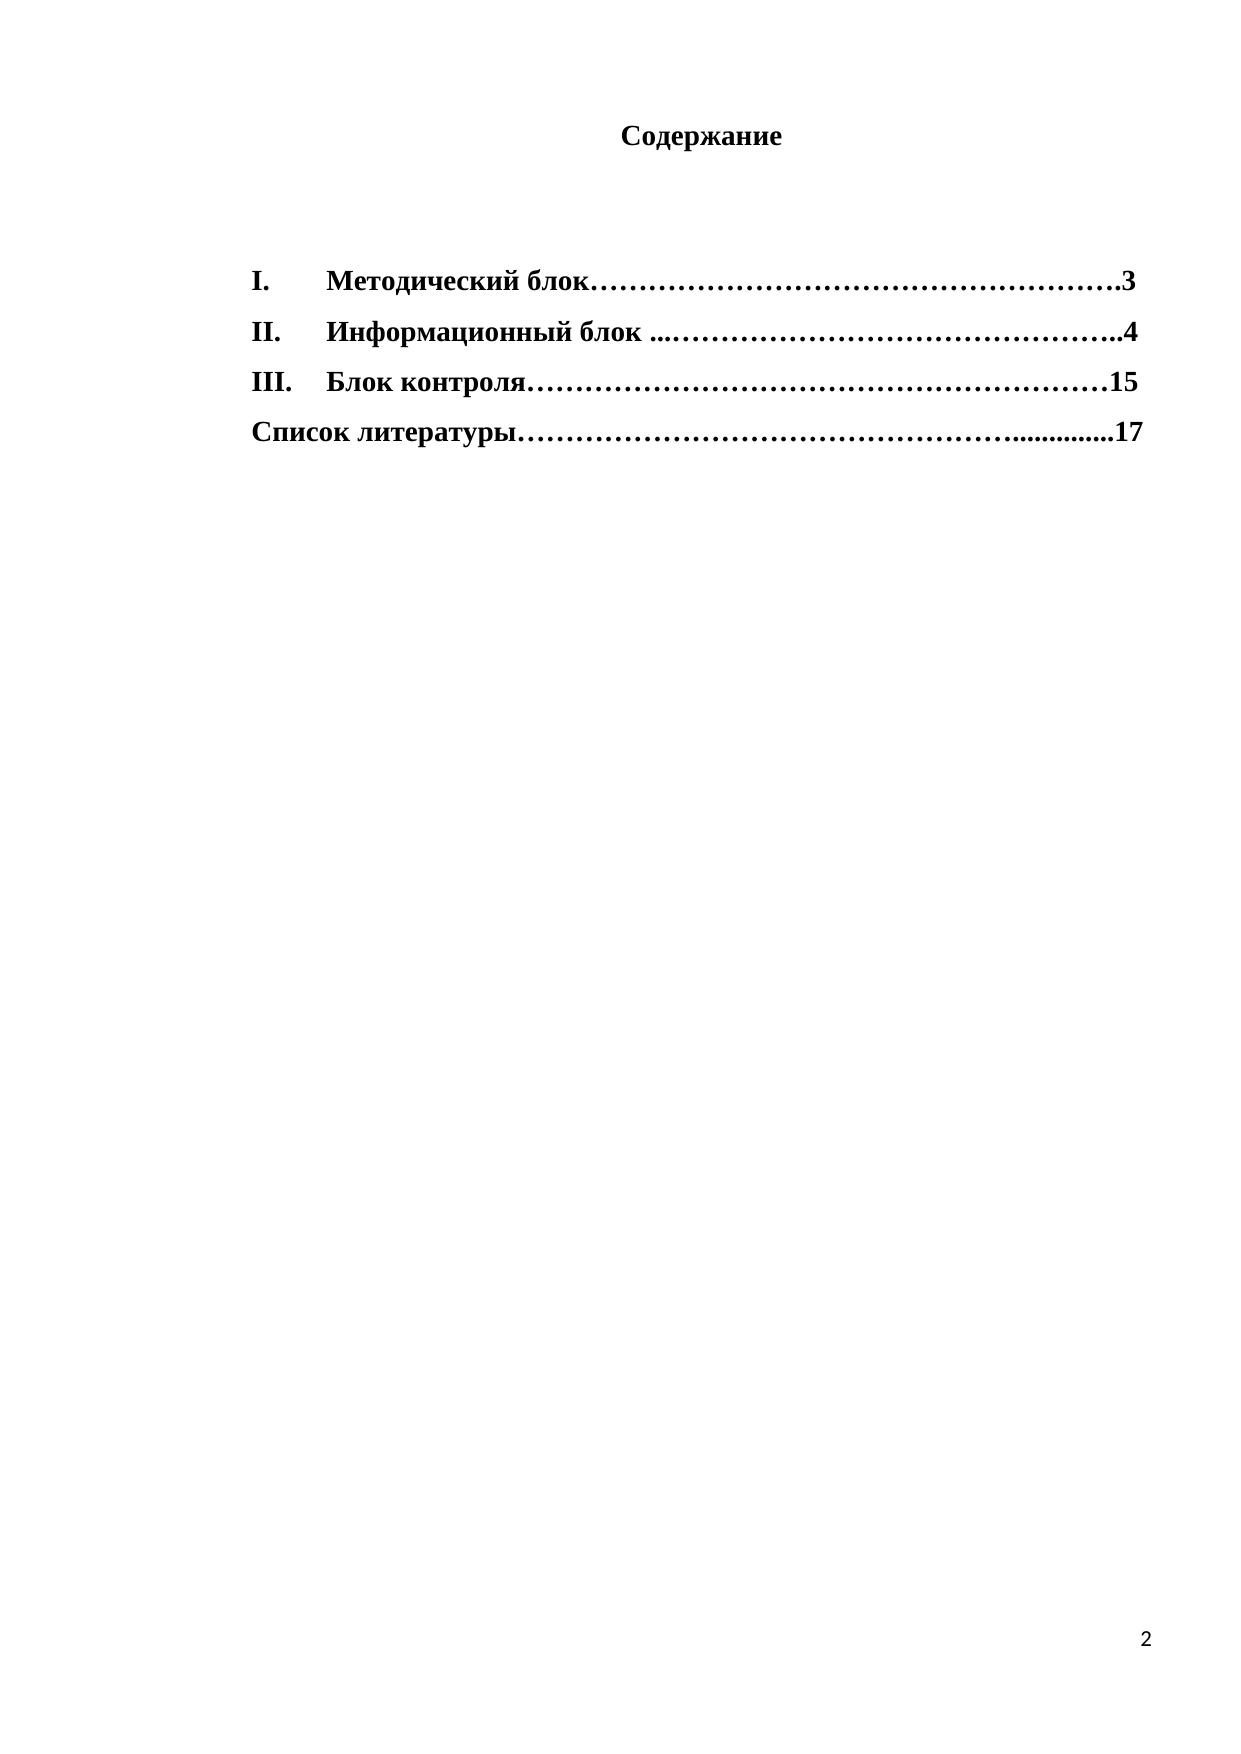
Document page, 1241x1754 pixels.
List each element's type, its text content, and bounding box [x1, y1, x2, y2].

text Содержание [177, 118, 1152, 152]
list Блок контроля……………………………………………………15 [251, 364, 1152, 398]
list Информационный блок ...………………………………………..4 [251, 314, 1152, 347]
text Список литературы……………………………………………..............17 [251, 414, 1152, 448]
list Методический блок……………………………………………….3 [251, 263, 1152, 297]
